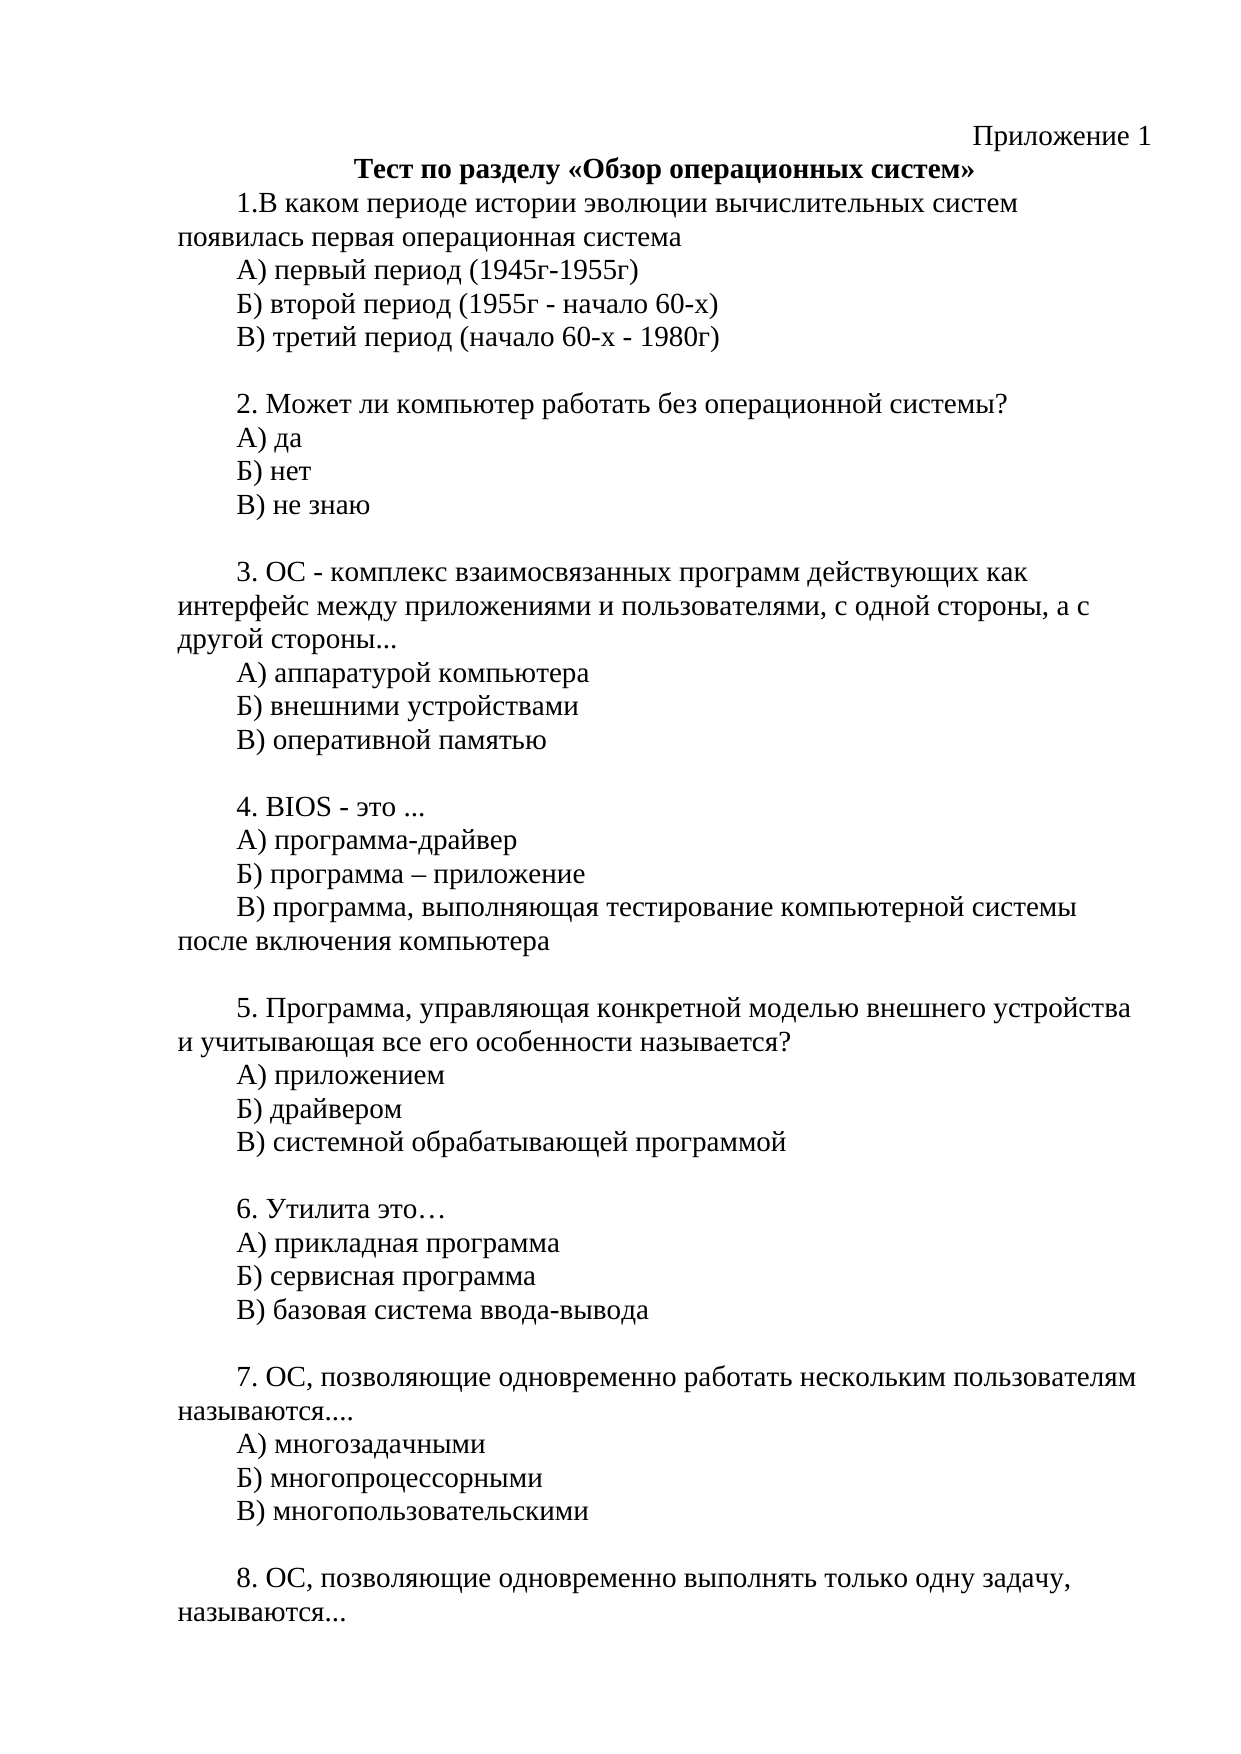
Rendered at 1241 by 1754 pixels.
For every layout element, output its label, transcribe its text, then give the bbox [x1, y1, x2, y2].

text Б) сервисная программа [177, 1258, 1152, 1292]
text 4. BIOS - это ... [177, 789, 1152, 822]
text 6. Утилита это… [177, 1191, 1152, 1225]
text А) аппаратурой компьютера [177, 655, 1152, 688]
text Б) внешними устройствами [177, 688, 1152, 722]
text А) прикладная программа [177, 1225, 1152, 1258]
text 5. Программа, управляющая конкретной моделью внешнего устройства и учитывающая все его особенности называется? [177, 990, 1152, 1057]
text Б) многопроцессорными [177, 1460, 1152, 1493]
text В) программа, выполняющая тестирование компьютерной системы после включения компьютера [177, 889, 1152, 957]
text Тест по разделу «Обзор операционных систем» [177, 152, 1152, 185]
text Б) нет [177, 453, 1152, 487]
text Б) второй период (1955г - начало 60-х) [177, 286, 1152, 319]
text В) оперативной памятью [177, 722, 1152, 755]
text 3. ОС - комплекс взаимосвязанных программ действующих как интерфейс между приложениями и пользователями, с одной стороны, а с другой стороны... [177, 554, 1152, 655]
text Б) драйвером [177, 1091, 1152, 1124]
text Б) программа – приложение [177, 856, 1152, 889]
text А) да [177, 420, 1152, 453]
text В) базовая система ввода-вывода [177, 1292, 1152, 1326]
text В) не знаю [177, 487, 1152, 521]
text 2. Может ли компьютер работать без операционной системы? [177, 386, 1152, 420]
text В) системной обрабатывающей программой [177, 1124, 1152, 1158]
text А) первый период (1945г-1955г) [177, 252, 1152, 286]
text А) программа-драйвер [177, 822, 1152, 856]
text А) приложением [177, 1057, 1152, 1091]
text 8. ОС, позволяющие одновременно выполнять только одну задачу, называются... [177, 1560, 1152, 1627]
text А) многозадачными [177, 1426, 1152, 1460]
text 1.В каком периоде истории эволюции вычислительных систем появилась первая операционная система [177, 185, 1152, 252]
text Приложение 1 [177, 118, 1152, 152]
text В) третий период (начало 60-х - 1980г) [177, 319, 1152, 353]
text 7. ОС, позволяющие одновременно работать нескольким пользователям называются.... [177, 1359, 1152, 1426]
text В) многопользовательскими [177, 1493, 1152, 1527]
